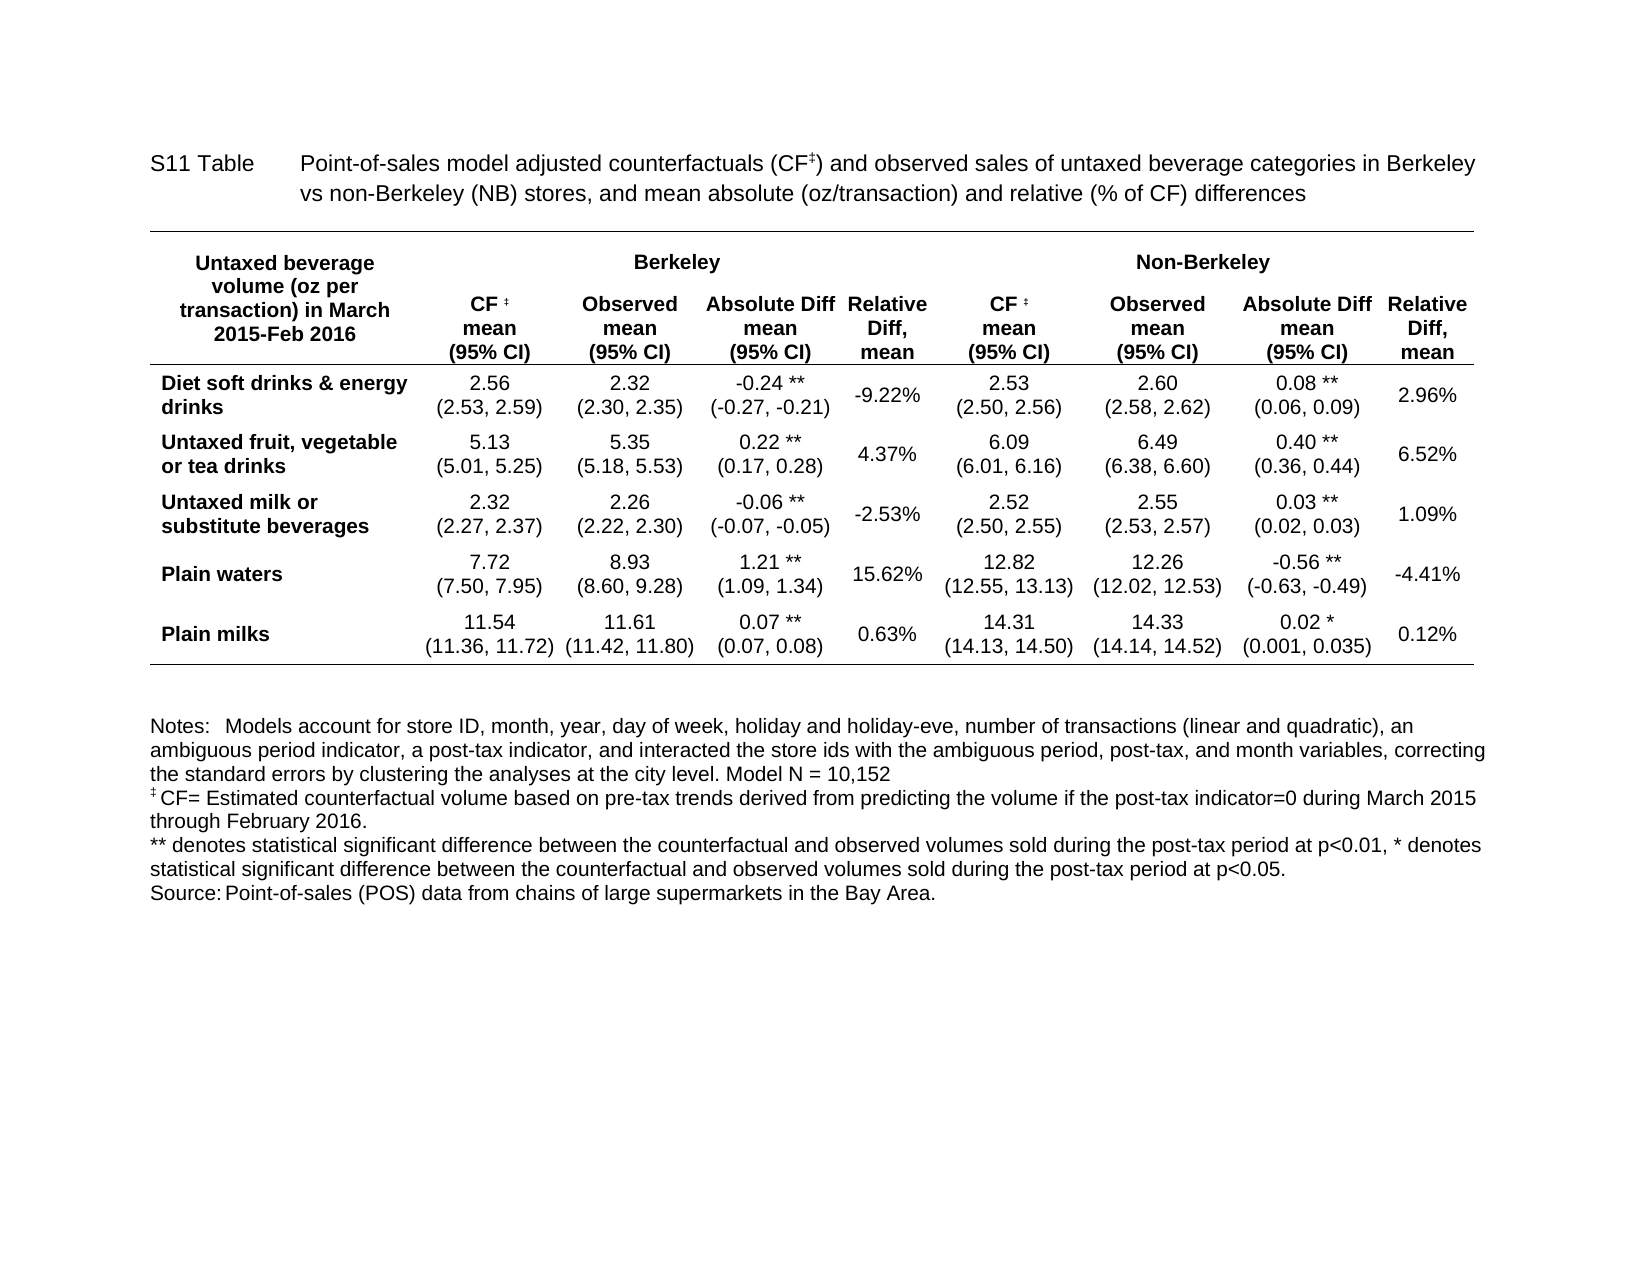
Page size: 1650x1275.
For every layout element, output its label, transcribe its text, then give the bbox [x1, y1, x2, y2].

table_cell 0.08 ** (0.06, 0.09) [1233, 365, 1382, 424]
table_cell 2.60 (2.58, 2.62) [1083, 365, 1233, 424]
table_cell 6.09 (6.01, 6.16) [934, 424, 1083, 484]
table_cell 2.55 (2.53, 2.57) [1083, 484, 1233, 544]
table_cell -0.56 ** (-0.63, -0.49) [1233, 544, 1382, 604]
table_cell 11.54 (11.36, 11.72) [420, 604, 559, 664]
table_cell -2.53% [840, 484, 934, 544]
text S11 Table Point-of-sales model adjusted counterfactuals (CF‡) and observed sales of untaxed beverage categories in Berkeley vs non-Berkeley (NB) stores, and mean absolute (oz/transaction) and relative (% of CF) differences [150, 150, 1500, 207]
table_cell 1.21 ** (1.09, 1.34) [700, 544, 840, 604]
text ‡ CF= Estimated counterfactual volume based on pre-tax trends derived from predicting the volume if the post-tax indicator=0 during March 2015 through February 2016. [150, 785, 1500, 833]
table_cell 5.13 (5.01, 5.25) [420, 424, 559, 484]
table_cell 6.52% [1382, 424, 1473, 484]
table_cell 14.33 (14.14, 14.52) [1083, 604, 1233, 664]
table_cell Plain milks [150, 604, 420, 664]
table_cell 0.02 * (0.001, 0.035) [1233, 604, 1382, 664]
table_cell 5.35 (5.18, 5.53) [559, 424, 700, 484]
table_cell 2.26 (2.22, 2.30) [559, 484, 700, 544]
table_cell Diet soft drinks & energy drinks [150, 365, 420, 424]
text Notes: Models account for store ID, month, year, day of week, holiday and holiday-eve, number of transactions (linear and quadratic), an ambiguous period indicator, a post-tax indicator, and interacted the store ids with the ambiguous period, post-tax, and month variables, correcting the standard errors by clustering the analyses at the city level. Model N = 10,152 [150, 713, 1500, 785]
table_cell 12.82 (12.55, 13.13) [934, 544, 1083, 604]
table_cell 12.26 (12.02, 12.53) [1083, 544, 1233, 604]
table_cell CF ‡ mean (95% CI) [934, 291, 1083, 364]
table_cell 6.49 (6.38, 6.60) [1083, 424, 1233, 484]
table_cell 0.63% [840, 604, 934, 664]
table_cell Relative Diff, mean [840, 291, 934, 364]
table_cell Untaxed fruit, vegetable or tea drinks [150, 424, 420, 484]
table_cell CF ‡ mean (95% CI) [420, 291, 559, 364]
table_cell -9.22% [840, 365, 934, 424]
table_cell Absolute Diff mean (95% CI) [1233, 291, 1382, 364]
table_cell 2.96% [1382, 365, 1473, 424]
table_cell 11.61 (11.42, 11.80) [559, 604, 700, 664]
table_cell 2.56 (2.53, 2.59) [420, 365, 559, 424]
table_cell 7.72 (7.50, 7.95) [420, 544, 559, 604]
table_cell 0.40 ** (0.36, 0.44) [1233, 424, 1382, 484]
table_header Untaxed beverage volume (oz per transaction) in March 2015-Feb 2016 [150, 232, 420, 364]
table_cell 2.32 (2.30, 2.35) [559, 365, 700, 424]
table_cell 8.93 (8.60, 9.28) [559, 544, 700, 604]
table_header Non-Berkeley [934, 232, 1473, 291]
table_cell Relative Diff, mean [1382, 291, 1473, 364]
table_cell 2.53 (2.50, 2.56) [934, 365, 1083, 424]
table_cell 0.12% [1382, 604, 1473, 664]
table_cell Observed mean (95% CI) [559, 291, 700, 364]
text Source: Point-of-sales (POS) data from chains of large supermarkets in the Bay Area. [150, 881, 1500, 905]
table_cell 2.52 (2.50, 2.55) [934, 484, 1083, 544]
table_cell 15.62% [840, 544, 934, 604]
table_cell 0.03 ** (0.02, 0.03) [1233, 484, 1382, 544]
table_cell 2.32 (2.27, 2.37) [420, 484, 559, 544]
table_cell -0.06 ** (-0.07, -0.05) [700, 484, 840, 544]
table_cell Untaxed milk or substitute beverages [150, 484, 420, 544]
table_header Berkeley [420, 232, 934, 291]
table_cell Absolute Diff mean (95% CI) [700, 291, 840, 364]
table_cell -0.24 ** (-0.27, -0.21) [700, 365, 840, 424]
table_cell 4.37% [840, 424, 934, 484]
table_cell 14.31 (14.13, 14.50) [934, 604, 1083, 664]
text ** denotes statistical significant difference between the counterfactual and observed volumes sold during the post-tax period at p<0.01, * denotes statistical significant difference between the counterfactual and observed volumes sold during the post-tax period at p<0.05. [150, 833, 1500, 881]
table_cell 1.09% [1382, 484, 1473, 544]
table_cell -4.41% [1382, 544, 1473, 604]
table_cell 0.07 ** (0.07, 0.08) [700, 604, 840, 664]
table_cell 0.22 ** (0.17, 0.28) [700, 424, 840, 484]
table_cell Observed mean (95% CI) [1083, 291, 1233, 364]
table_cell Plain waters [150, 544, 420, 604]
